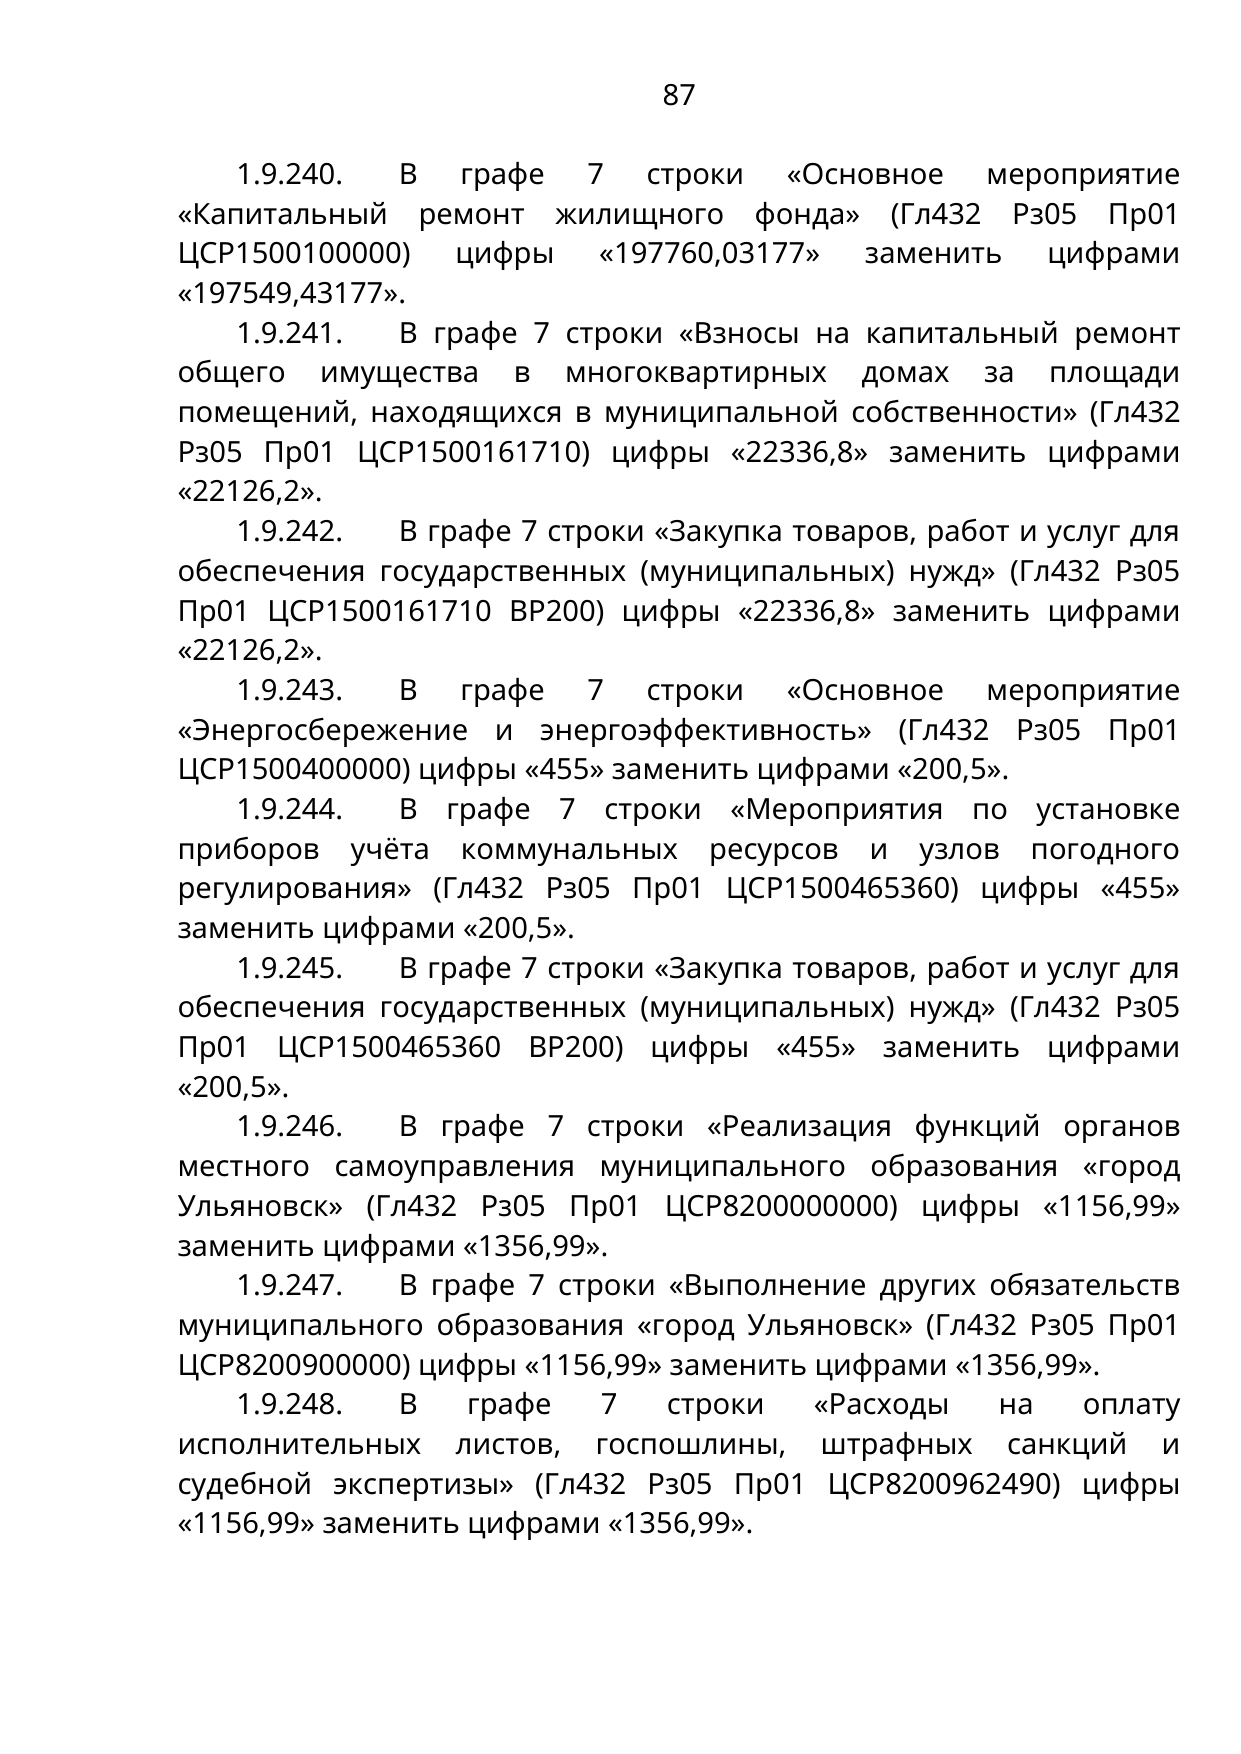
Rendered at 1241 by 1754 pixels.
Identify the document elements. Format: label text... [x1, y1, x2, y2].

list В графе 7 строки «Основное мероприятие «Капитальный ремонт жилищного фонда» (Гл432 Рз05 Пр01 ЦСР1500100000) цифры «197760,03177» заменить цифрами «197549,43177». [177, 153, 1181, 312]
list В графе 7 строки «Выполнение других обязательств муниципального образования «город Ульяновск» (Гл432 Рз05 Пр01 ЦСР8200900000) цифры «1156,99» заменить цифрами «1356,99». [177, 1264, 1181, 1383]
list В графе 7 строки «Основное мероприятие «Энергосбережение и энергоэффективность» (Гл432 Рз05 Пр01 ЦСР1500400000) цифры «455» заменить цифрами «200,5». [177, 669, 1181, 788]
list В графе 7 строки «Реализация функций органов местного самоуправления муниципального образования «город Ульяновск» (Гл432 Рз05 Пр01 ЦСР8200000000) цифры «1156,99» заменить цифрами «1356,99». [177, 1106, 1181, 1264]
list В графе 7 строки «Расходы на оплату исполнительных листов, госпошлины, штрафных санкций и судебной экспертизы» (Гл432 Рз05 Пр01 ЦСР8200962490) цифры «1156,99» заменить цифрами «1356,99». [177, 1383, 1181, 1542]
list В графе 7 строки «Мероприятия по установке приборов учёта коммунальных ресурсов и узлов погодного регулирования» (Гл432 Рз05 Пр01 ЦСР1500465360) цифры «455» заменить цифрами «200,5». [177, 788, 1181, 947]
list В графе 7 строки «Взносы на капитальный ремонт общего имущества в многоквартирных домах за площади помещений, находящихся в муниципальной собственности» (Гл432 Рз05 Пр01 ЦСР1500161710) цифры «22336,8» заменить цифрами «22126,2». [177, 312, 1181, 510]
list В графе 7 строки «Закупка товаров, работ и услуг для обеспечения государственных (муниципальных) нужд» (Гл432 Рз05 Пр01 ЦСР1500465360 ВР200) цифры «455» заменить цифрами «200,5». [177, 947, 1181, 1106]
list В графе 7 строки «Закупка товаров, работ и услуг для обеспечения государственных (муниципальных) нужд» (Гл432 Рз05 Пр01 ЦСР1500161710 ВР200) цифры «22336,8» заменить цифрами «22126,2». [177, 510, 1181, 669]
